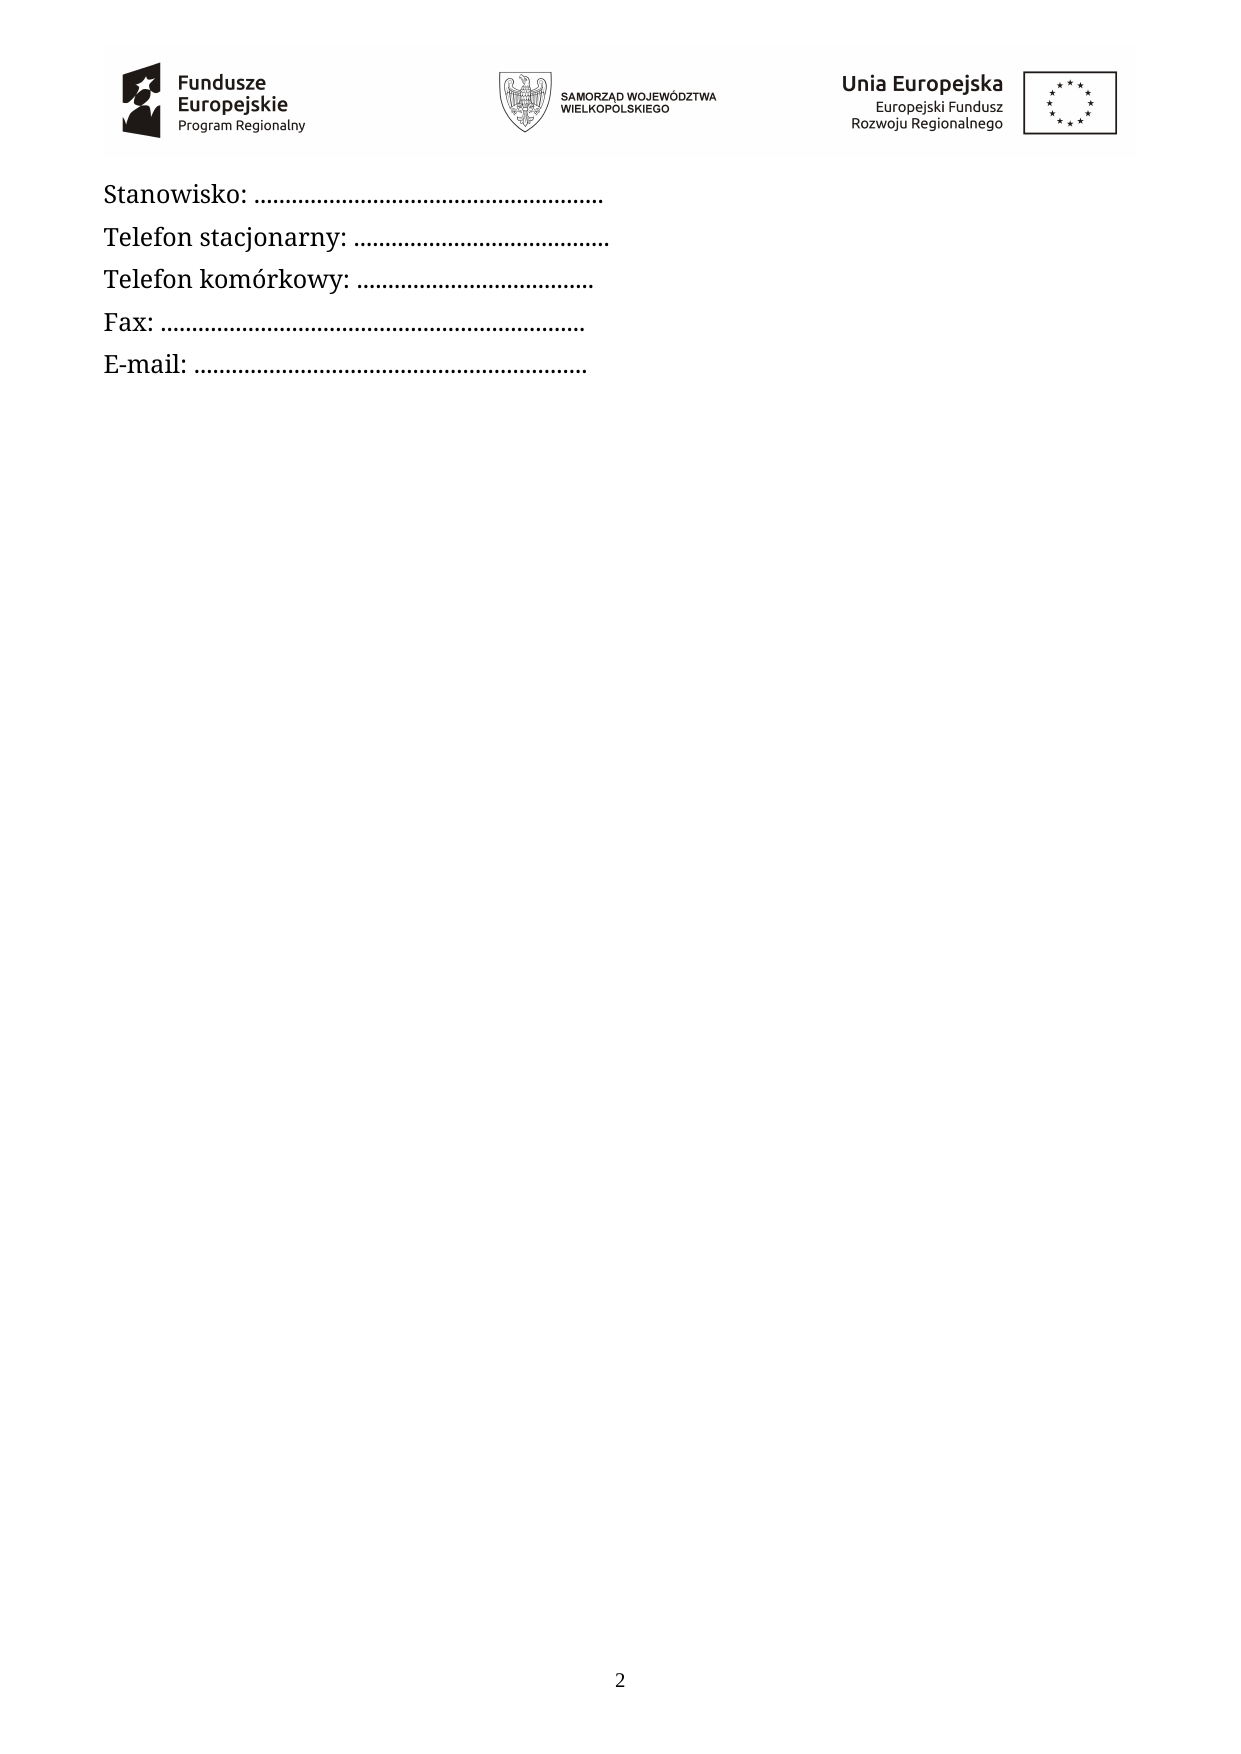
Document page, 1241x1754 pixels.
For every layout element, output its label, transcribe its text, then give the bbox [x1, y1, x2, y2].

text E-mail: ............................................................... [103, 347, 1107, 381]
text Telefon komórkowy: ...................................... [103, 262, 1107, 296]
text Stanowisko: ........................................................ [103, 177, 1107, 211]
text Fax: .................................................................... [103, 304, 1107, 338]
picture [103, 44, 1137, 157]
text Telefon stacjonarny: ......................................... [103, 219, 1107, 254]
